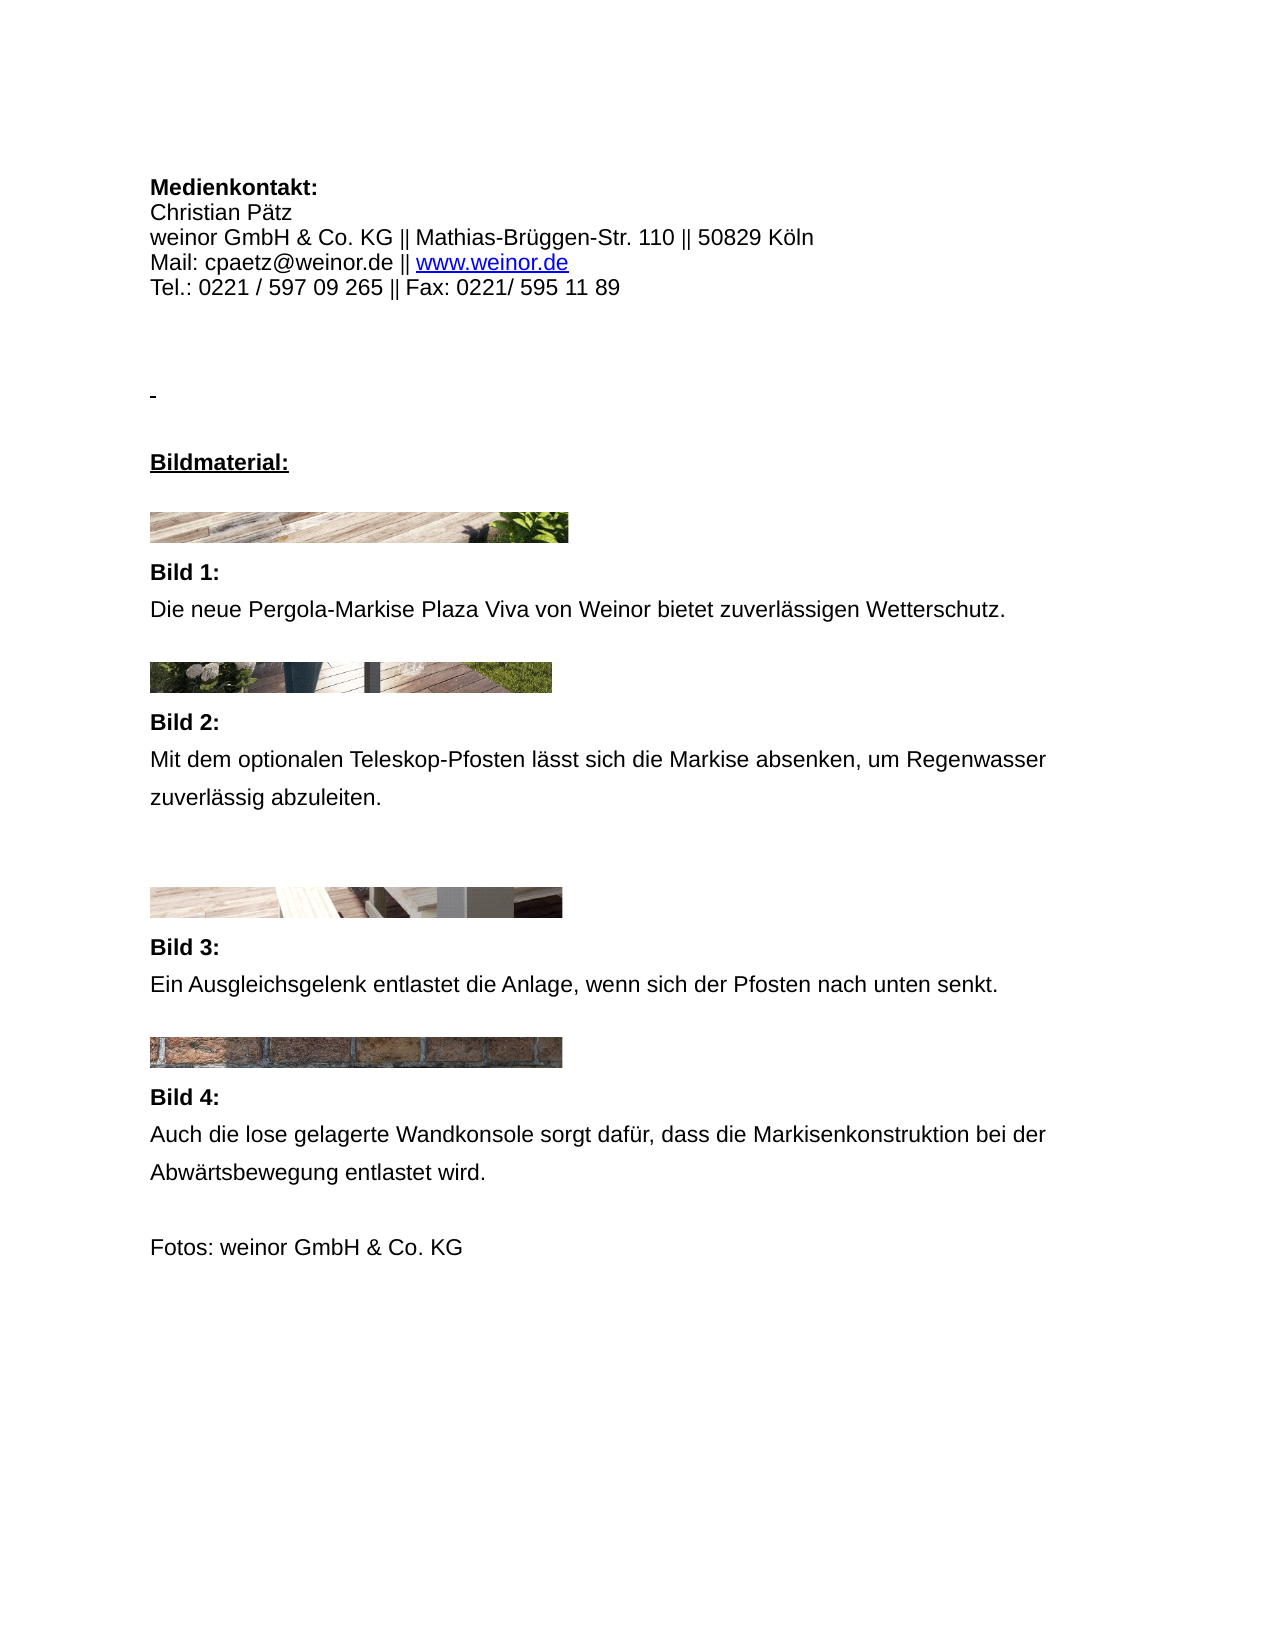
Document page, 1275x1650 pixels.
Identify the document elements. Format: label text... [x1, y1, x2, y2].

text Bildmaterial: [150, 450, 1125, 475]
text Bild 2: [150, 700, 1125, 737]
text weinor GmbH & Co. KG || Mathias-Brüggen-Str. 110 || 50829 Köln [150, 225, 1125, 250]
text Ein Ausgleichsgelenk entlastet die Anlage, wenn sich der Pfosten nach unten senkt. [150, 962, 1125, 1000]
text Bild 4: [150, 1075, 1125, 1112]
text Christian Pätz [150, 200, 1125, 225]
text Bild 1: [150, 550, 1125, 587]
text Mit dem optionalen Teleskop-Pfosten lässt sich die Markise absenken, um Regenwasser zuverlässig abzuleiten. [150, 737, 1125, 812]
text Mail: cpaetz@weinor.de || www.weinor.de [150, 250, 1125, 275]
text Bild 3: [150, 925, 1125, 962]
text Tel.: 0221 / 597 09 265 || Fax: 0221/ 595 11 89 [150, 275, 1125, 300]
text Medienkontakt: [150, 175, 1125, 200]
text Fotos: weinor GmbH & Co. KG [150, 1225, 1125, 1262]
text Die neue Pergola-Markise Plaza Viva von Weinor bietet zuverlässigen Wetterschutz. [150, 587, 1125, 625]
text Auch die lose gelagerte Wandkonsole sorgt dafür, dass die Markisenkonstruktion bei der Abwärtsbewegung entlastet wird. [150, 1112, 1125, 1187]
